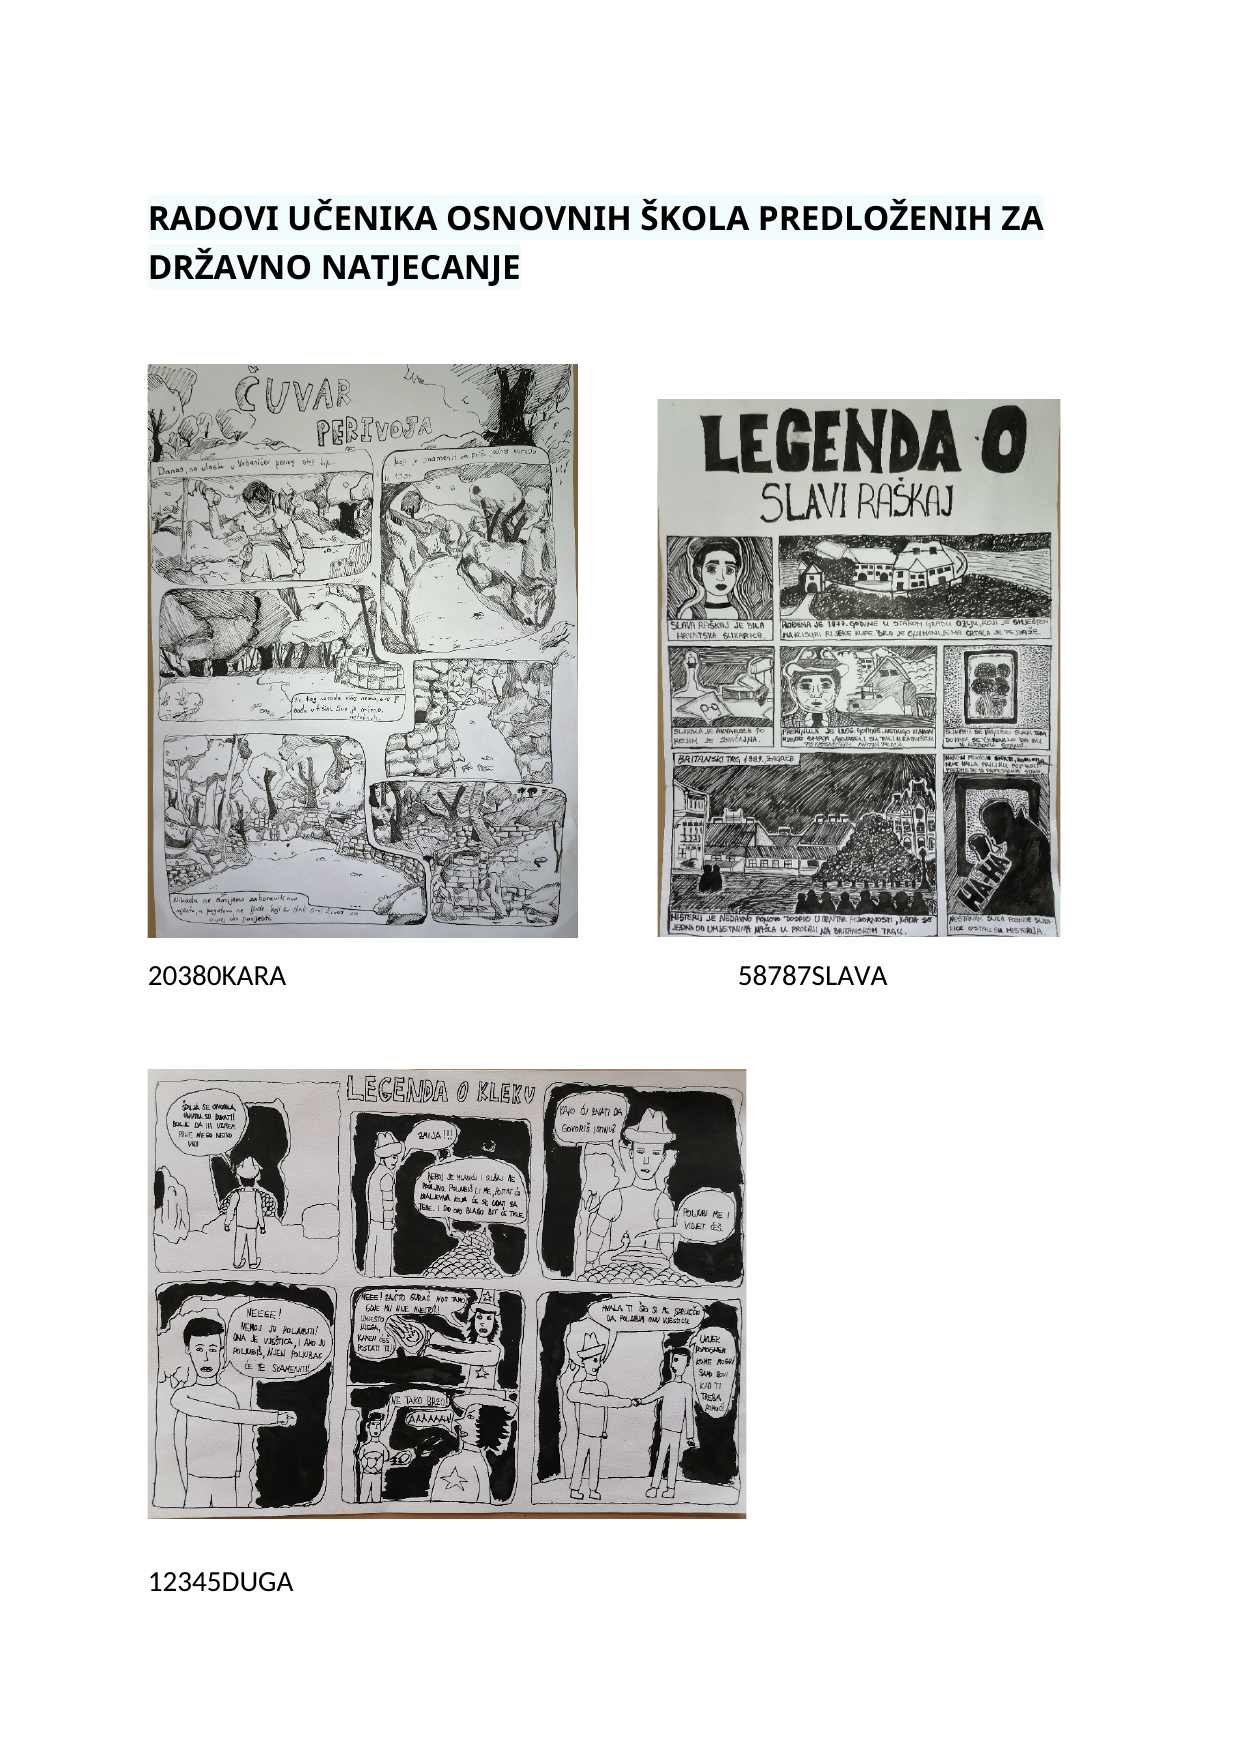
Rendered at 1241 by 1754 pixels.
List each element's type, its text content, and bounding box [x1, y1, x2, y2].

text 20380KARA 58787SLAVA [148, 957, 1093, 992]
text RADOVI UČENIKA OSNOVNIH ŠKOLA PREDLOŽENIH ZA DRŽAVNO NATJECANJE [148, 194, 1093, 289]
picture [657, 399, 1061, 937]
picture [147, 1069, 747, 1519]
picture [147, 364, 578, 938]
text 12345DUGA [148, 1563, 1093, 1598]
